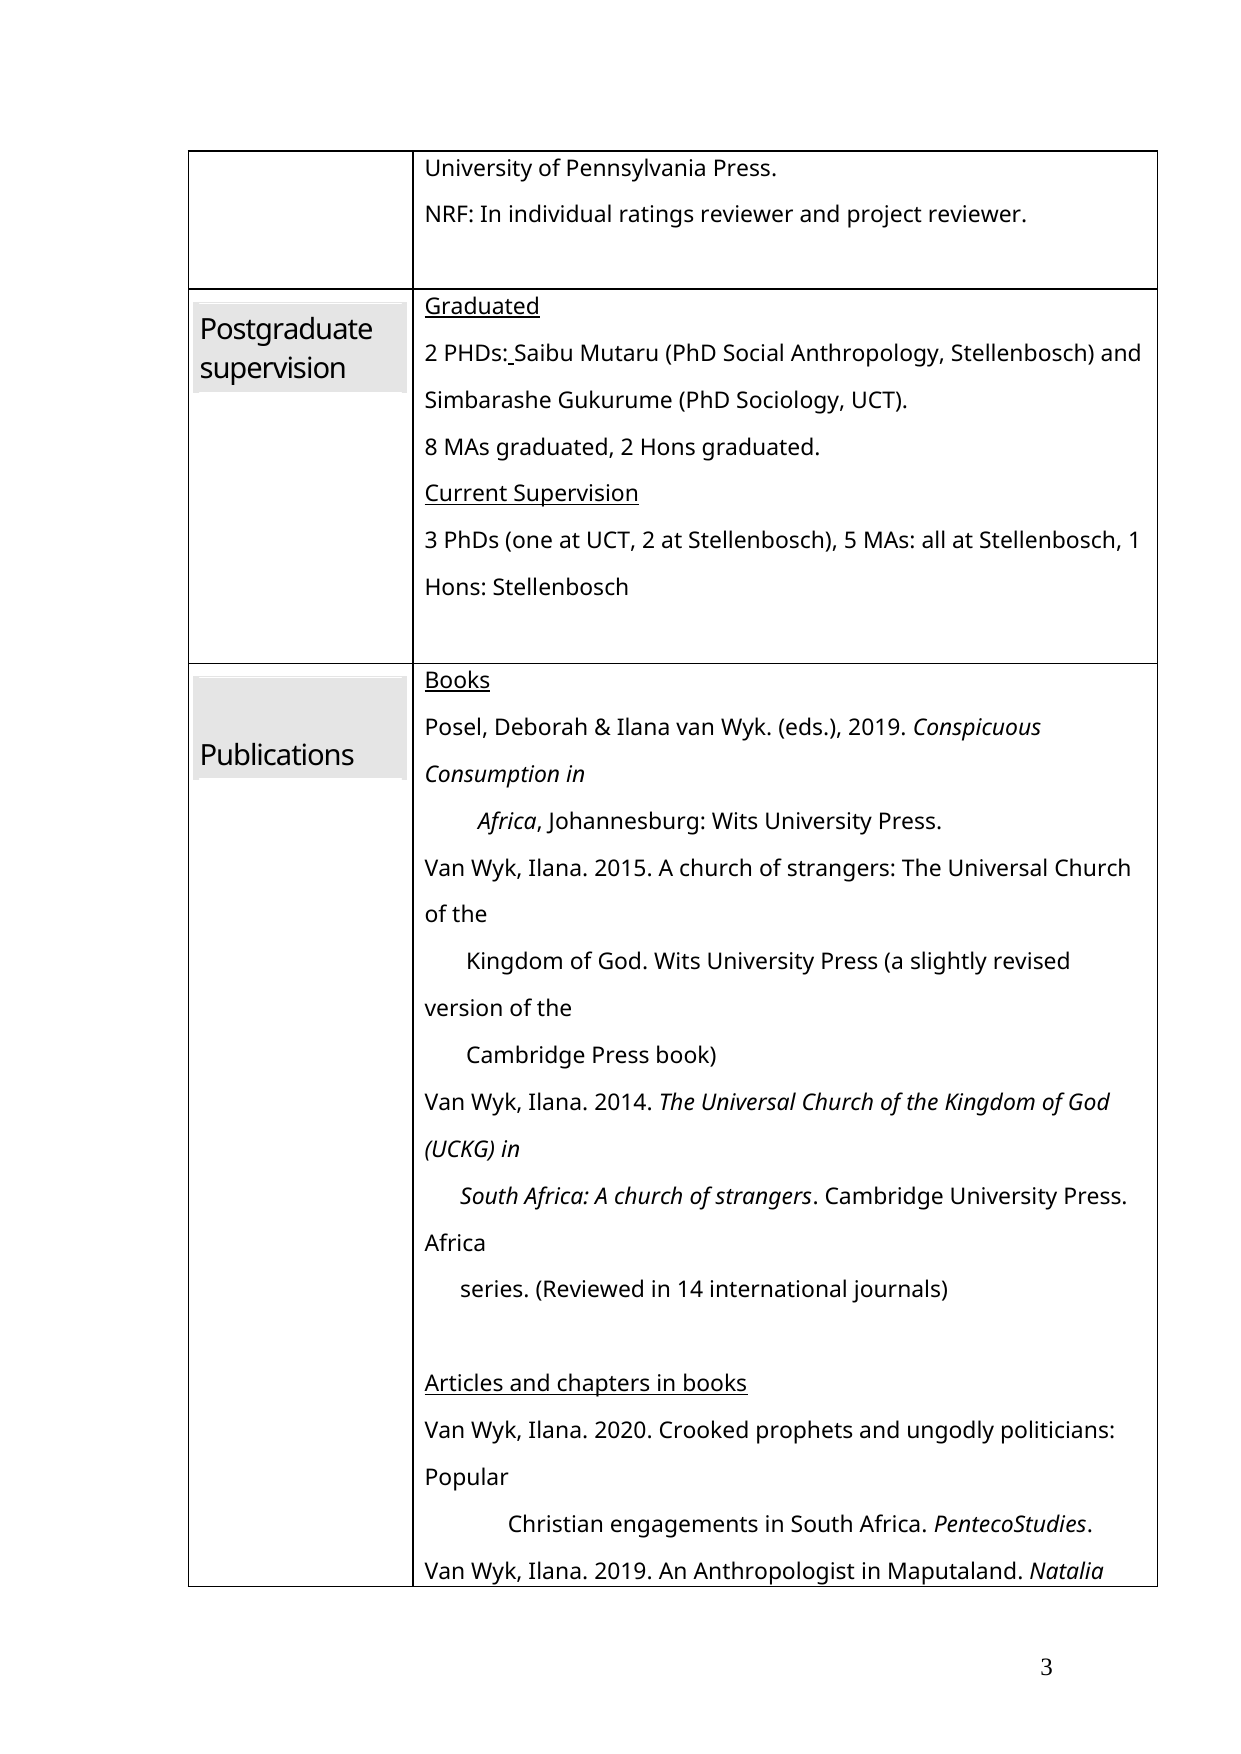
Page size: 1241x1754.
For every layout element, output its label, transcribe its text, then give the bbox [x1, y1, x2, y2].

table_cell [414, 152, 1157, 288]
table_cell Publications [189, 664, 412, 1586]
table_cell Postgraduate supervision [189, 290, 412, 662]
table_cell Graduated 2 PHDs: Saibu Mutaru (PhD Social Anthropology, Stellenbosch) and Simbarashe Gukurume (PhD Sociology, UCT). 8 MAs graduated, 2 Hons graduated. Current Supervision 3 PhDs (one at UCT, 2 at Stellenbosch), 5 MAs: all at Stellenbosch, 1 Hons: Stellenbosch [414, 290, 1157, 662]
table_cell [189, 152, 412, 288]
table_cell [414, 664, 1157, 1586]
